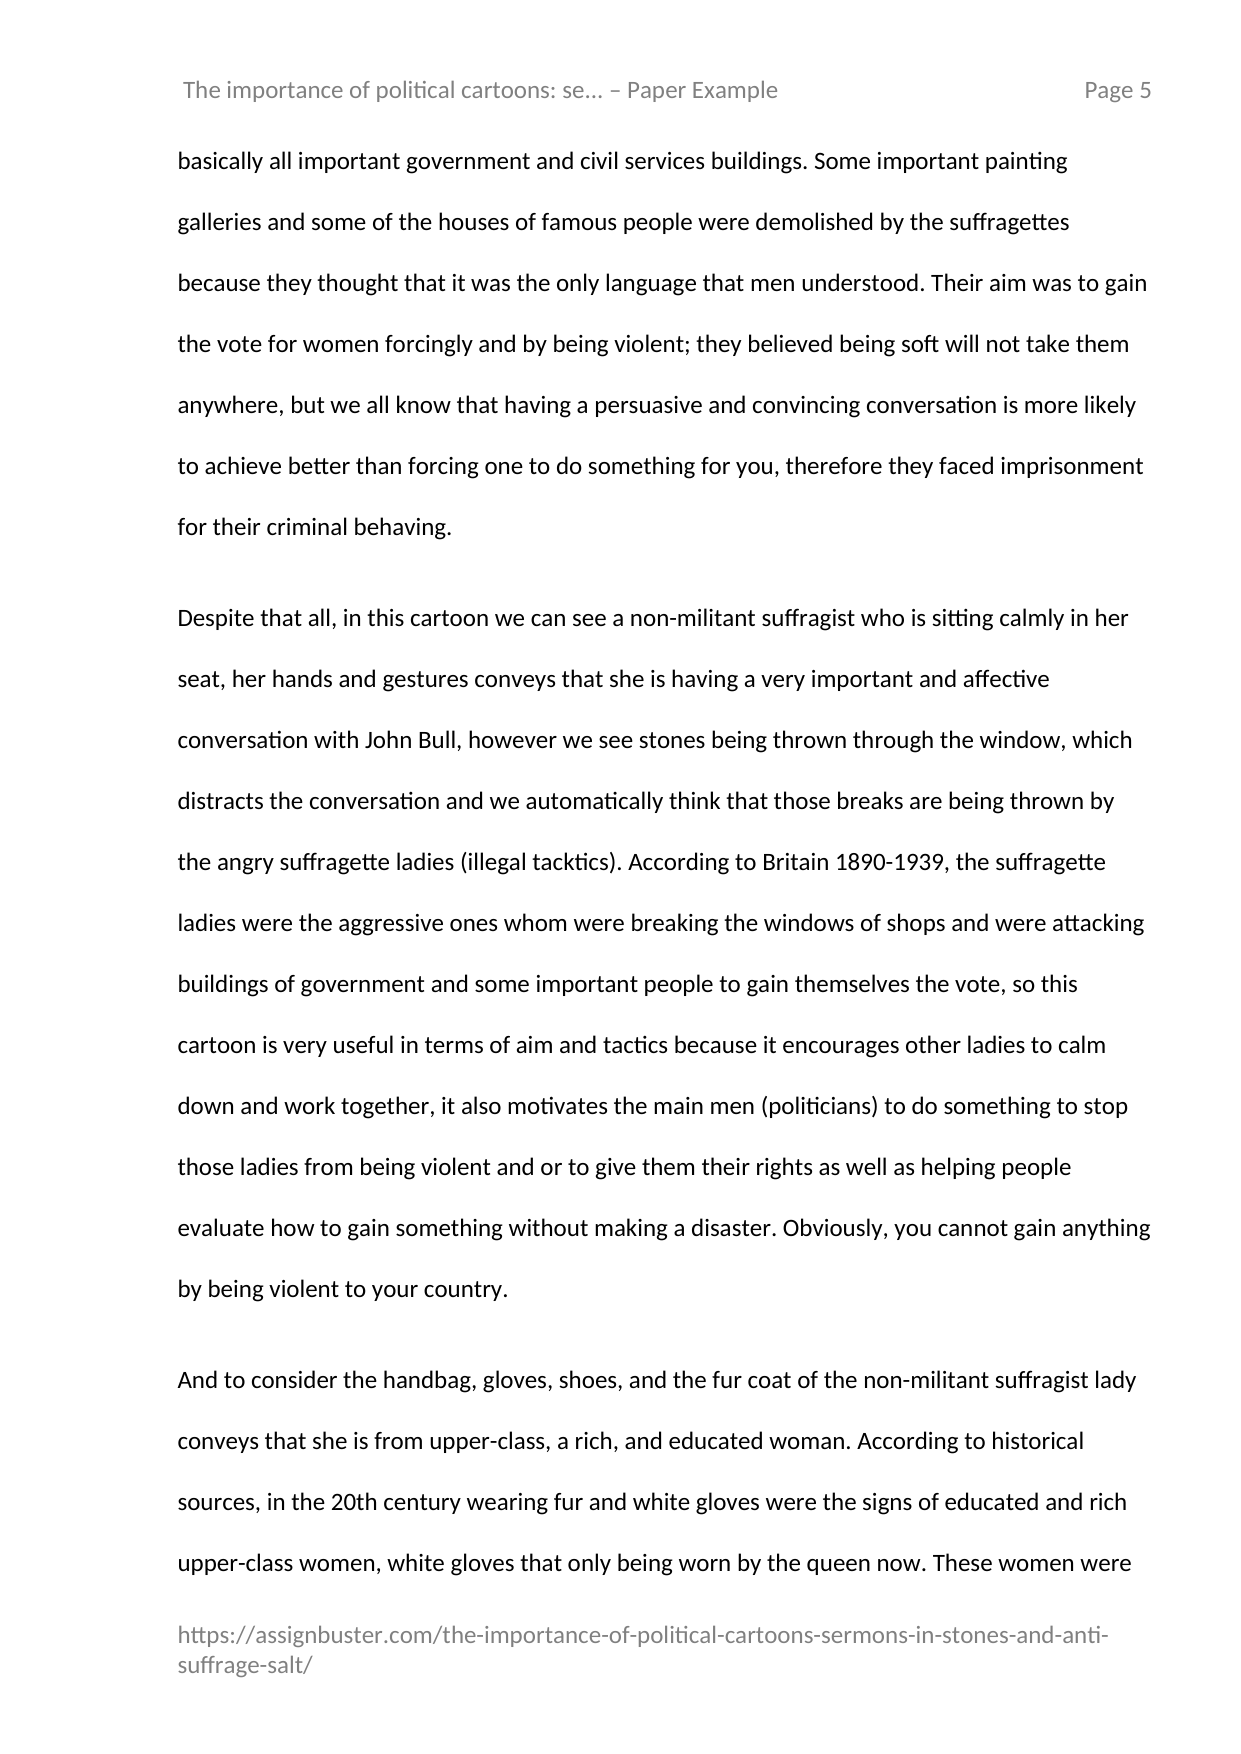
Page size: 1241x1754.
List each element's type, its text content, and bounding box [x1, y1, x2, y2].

text Despite that all, in this cartoon we can see a non-militant suffragist who is sitting calmly in her seat, her hands and gestures conveys that she is having a very important and affective conversation with John Bull, however we see stones being thrown through the window, which distracts the conversation and we automatically think that those breaks are being thrown by the angry suffragette ladies (illegal tacktics). According to Britain 1890-1939, the suffragette ladies were the aggressive ones whom were breaking the windows of shops and were attacking buildings of government and some important people to gain themselves the vote, so this cartoon is very useful in terms of aim and tactics because it encourages other ladies to calm down and work together, it also motivates the main men (politicians) to do something to stop those ladies from being violent and or to give them their rights as well as helping people evaluate how to gain something without making a disaster. Obviously, you cannot gain anything by being violent to your country. [177, 602, 1152, 1304]
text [177, 1364, 1152, 1577]
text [177, 145, 1152, 542]
